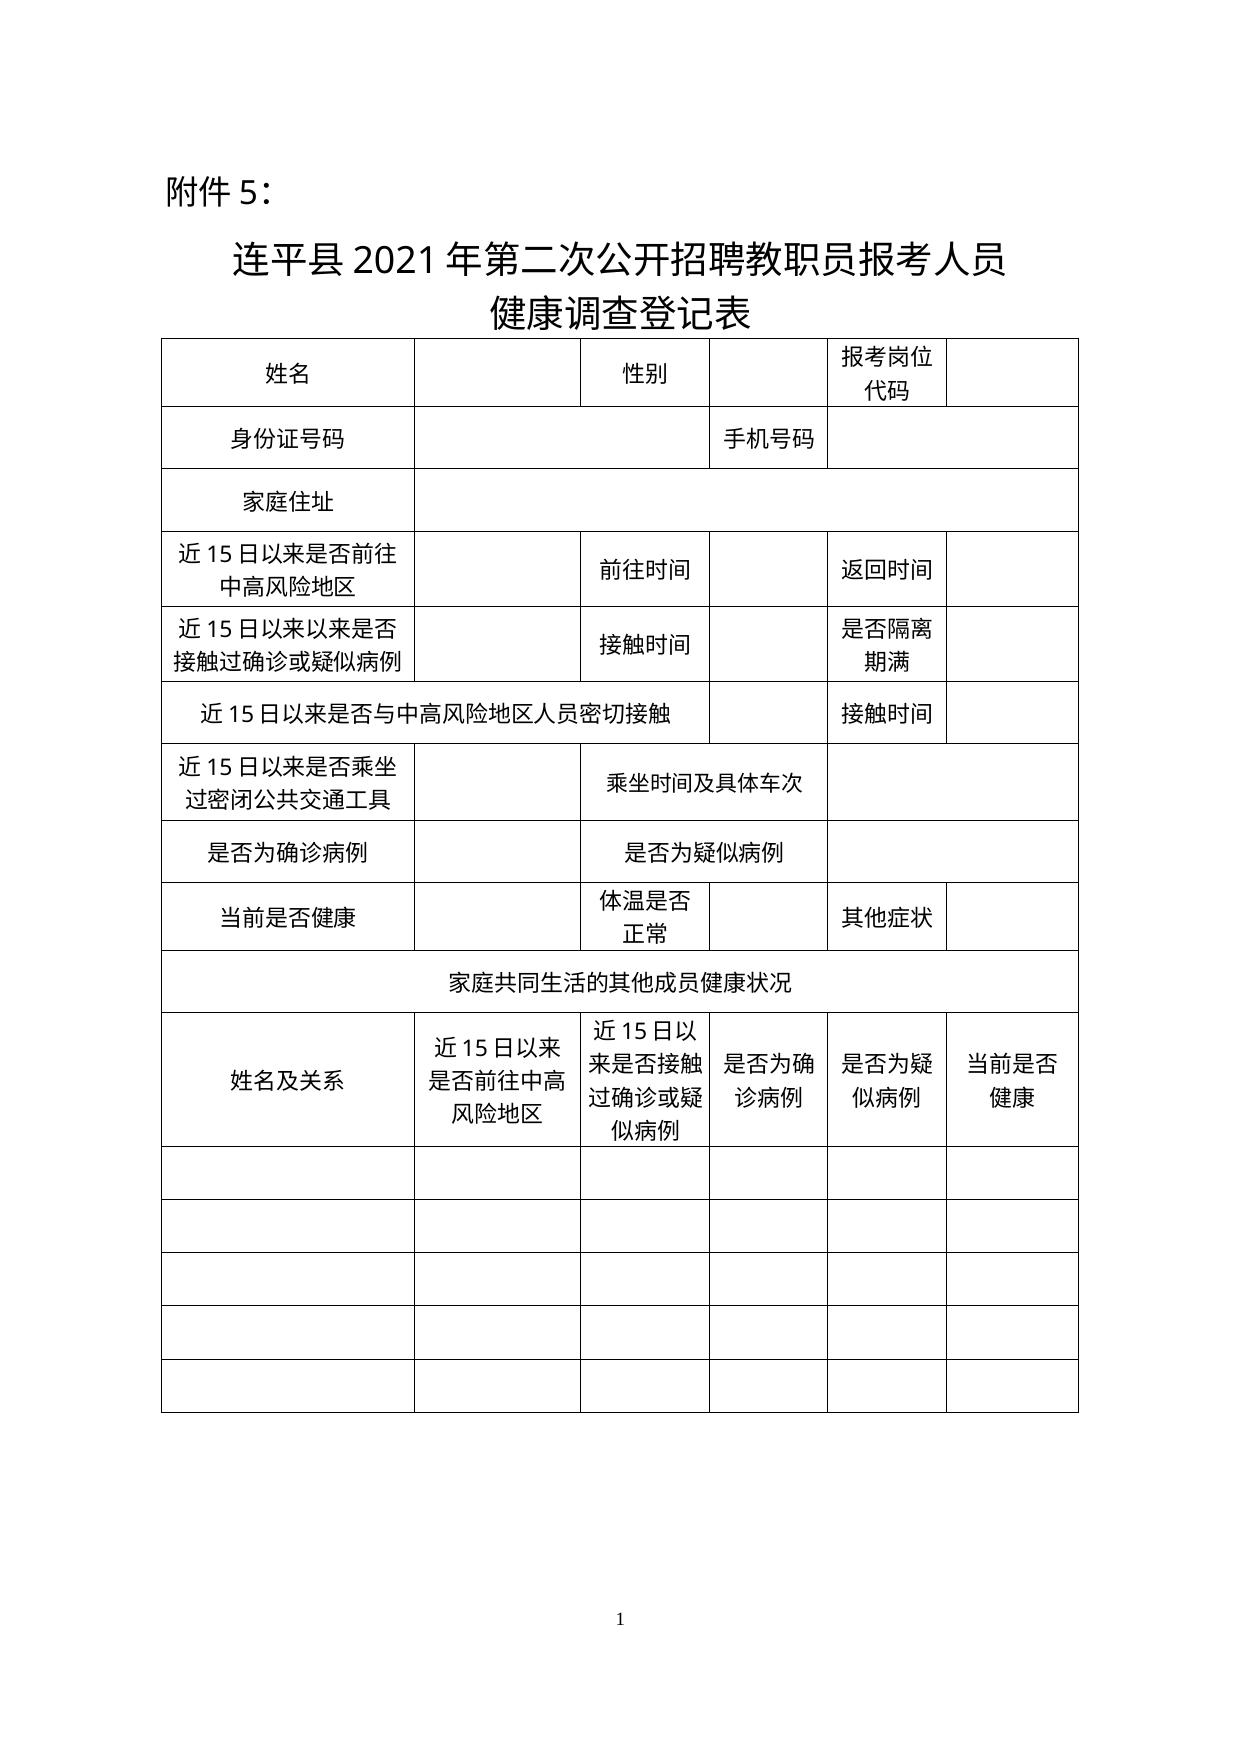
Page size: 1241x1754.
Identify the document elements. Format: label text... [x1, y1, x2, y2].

table_cell [710, 532, 827, 606]
table_cell [581, 1200, 709, 1252]
table_cell 家庭住址 [162, 469, 414, 531]
table_cell [162, 1360, 414, 1412]
table_cell [162, 1306, 414, 1358]
table_cell [947, 883, 1078, 949]
table_cell [710, 1306, 827, 1358]
table_cell [947, 1253, 1078, 1305]
table_cell [710, 1253, 827, 1305]
table_cell 是否为确诊病例 [162, 821, 414, 882]
table_header [947, 339, 1078, 406]
table_cell [162, 1147, 414, 1199]
table_cell 前往时间 [581, 532, 709, 606]
table_cell [415, 532, 580, 606]
table_header 报考岗位代码 [828, 339, 946, 406]
table_cell [828, 1360, 946, 1412]
table_cell [415, 1306, 580, 1358]
table_cell [828, 1306, 946, 1358]
table_header [415, 339, 580, 406]
table_cell [581, 1253, 709, 1305]
table_cell [581, 1306, 709, 1358]
table_cell [710, 1200, 827, 1252]
table_cell [415, 744, 580, 819]
table_cell 乘坐时间及具体车次 [581, 744, 827, 819]
table_cell [581, 1147, 709, 1199]
table_cell [828, 1253, 946, 1305]
table_cell [710, 1360, 827, 1412]
table_cell [947, 1200, 1078, 1252]
table_cell 当前是否健康 [162, 883, 414, 949]
table_cell 姓名及关系 [162, 1013, 414, 1146]
table_cell [162, 1253, 414, 1305]
table_header [710, 339, 827, 406]
table_cell [828, 1147, 946, 1199]
table_cell [415, 1147, 580, 1199]
table_cell 是否为确诊病例 [710, 1013, 827, 1146]
table_cell 是否为疑似病例 [581, 821, 827, 882]
table_cell 返回时间 [828, 532, 946, 606]
table_cell 近15日以 来是否接触过确诊或疑似病例 [581, 1013, 709, 1146]
table_cell 近15日以来是否前往中高风险地区 [415, 1013, 580, 1146]
table_cell 近15日以来以来是否接触过确诊或疑似病例 [162, 607, 414, 681]
table_cell [828, 744, 1078, 819]
table_cell [710, 607, 827, 681]
table_cell [947, 1306, 1078, 1358]
table_cell [828, 1200, 946, 1252]
table_cell 手机号码 [710, 407, 827, 468]
table_cell 是否隔离期满 [828, 607, 946, 681]
table_cell [947, 532, 1078, 606]
table_cell [710, 1147, 827, 1199]
table_cell 接触时间 [581, 607, 709, 681]
table_cell 近15日以来是否乘坐过密闭公共交通工具 [162, 744, 414, 819]
table_cell [415, 1360, 580, 1412]
table_cell [581, 1360, 709, 1412]
table_cell 近15日以来是否与中高风险地区人员密切接触 [162, 682, 709, 743]
table_cell [415, 883, 580, 949]
table_cell [710, 682, 827, 743]
table_header 性别 [581, 339, 709, 406]
text 健康调查登记表 [165, 284, 1075, 338]
table_cell [415, 1253, 580, 1305]
table_cell 近15日以来是否前往中高风险地区 [162, 532, 414, 606]
table_cell [828, 407, 1078, 468]
text 连平县2021年第二次公开招聘教职员报考人员 [165, 229, 1075, 284]
table_cell 其他症状 [828, 883, 946, 949]
table_cell [162, 1200, 414, 1252]
table_cell 体温是否正常 [581, 883, 709, 949]
table_cell [415, 469, 1078, 531]
table_cell [947, 1147, 1078, 1199]
table_cell 家庭共同生活的其他成员健康状况 [162, 951, 1078, 1012]
table_cell [947, 682, 1078, 743]
table_cell [710, 883, 827, 949]
table_cell 身份证号码 [162, 407, 414, 468]
table_cell [415, 821, 580, 882]
table_cell [947, 1360, 1078, 1412]
table_cell 接触时间 [828, 682, 946, 743]
table_cell [415, 607, 580, 681]
table_cell 当前是否健康 [947, 1013, 1078, 1146]
table_cell 是否为疑似病例 [828, 1013, 946, 1146]
table_cell [828, 821, 1078, 882]
table_cell [415, 1200, 580, 1252]
table_cell [947, 607, 1078, 681]
table_header 姓名 [162, 339, 414, 406]
table_cell [415, 407, 709, 468]
text 附件5： [165, 165, 1075, 214]
